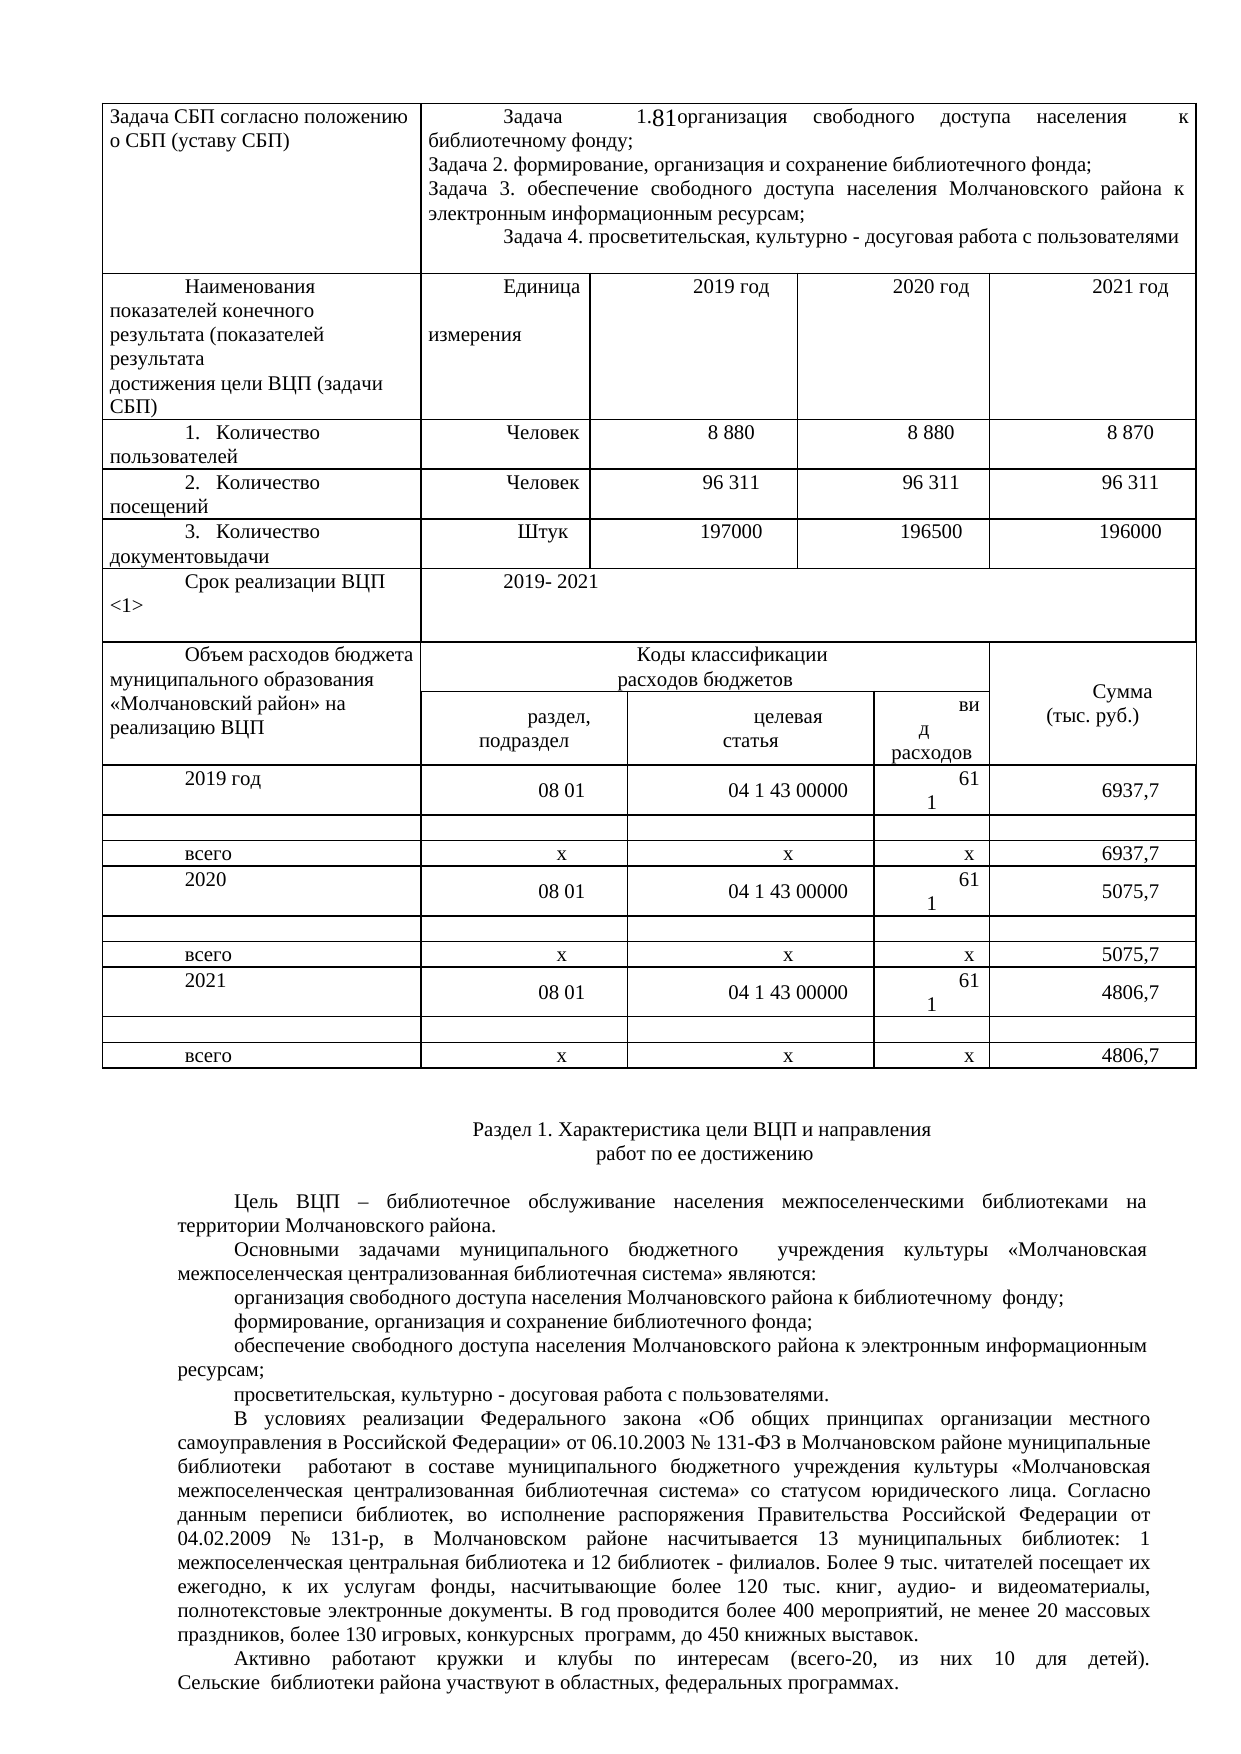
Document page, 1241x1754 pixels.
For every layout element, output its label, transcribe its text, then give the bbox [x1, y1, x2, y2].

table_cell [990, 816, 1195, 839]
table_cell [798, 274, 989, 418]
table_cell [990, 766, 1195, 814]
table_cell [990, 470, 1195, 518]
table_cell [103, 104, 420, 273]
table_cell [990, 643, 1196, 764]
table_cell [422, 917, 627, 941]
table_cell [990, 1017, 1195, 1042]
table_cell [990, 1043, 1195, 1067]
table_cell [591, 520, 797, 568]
text работ по ее достижению [177, 1141, 1152, 1165]
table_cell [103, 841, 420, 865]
text обеспечение свободного доступа населения Молчановского района к электронным информационным ресурсам; [177, 1333, 1148, 1381]
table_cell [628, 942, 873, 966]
text формирование, организация и сохранение библиотечного фонда; [177, 1309, 1148, 1333]
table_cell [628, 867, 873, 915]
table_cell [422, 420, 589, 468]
text В условиях реализации Федерального закона «Об общих принципах организации местного самоуправления в Российской Федерации» от 06.10.2003 № 131-ФЗ в Молчановском районе муниципальные библиотеки работают в составе муниципального бюджетного учреждения культуры «Молчановская межпоселенческая централизованная библиотечная система» со статусом юридического лица. Согласно данным переписи библиотек, во исполнение распоряжения Правительства Российской Федерации от 04.02.2009 № 131-р, в Молчановском районе насчитывается 13 муниципальных библиотек: 1 межпоселенческая центральная библиотека и 12 библиотек - филиалов. Более 9 тыс. читателей посещает их ежегодно, к их услугам фонды, насчитывающие более 120 тыс. книг, аудио- и видеоматериалы, полнотекстовые электронные документы. В год проводится более 400 мероприятий, не менее 20 массовых праздников, более 130 игровых, конкурсных программ, до 450 книжных выставок. [177, 1406, 1152, 1646]
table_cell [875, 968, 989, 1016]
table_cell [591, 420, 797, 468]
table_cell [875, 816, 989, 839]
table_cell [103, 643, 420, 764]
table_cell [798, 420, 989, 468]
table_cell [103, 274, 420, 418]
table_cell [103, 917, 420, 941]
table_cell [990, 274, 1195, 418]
text Цель ВЦП – библиотечное обслуживание населения межпоселенческими библиотеками на территории Молчановского района. [177, 1189, 1148, 1237]
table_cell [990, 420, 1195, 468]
text Основными задачами муниципального бюджетного учреждения культуры «Молчановская межпоселенческая централизованная библиотечная система» являются: [177, 1237, 1148, 1285]
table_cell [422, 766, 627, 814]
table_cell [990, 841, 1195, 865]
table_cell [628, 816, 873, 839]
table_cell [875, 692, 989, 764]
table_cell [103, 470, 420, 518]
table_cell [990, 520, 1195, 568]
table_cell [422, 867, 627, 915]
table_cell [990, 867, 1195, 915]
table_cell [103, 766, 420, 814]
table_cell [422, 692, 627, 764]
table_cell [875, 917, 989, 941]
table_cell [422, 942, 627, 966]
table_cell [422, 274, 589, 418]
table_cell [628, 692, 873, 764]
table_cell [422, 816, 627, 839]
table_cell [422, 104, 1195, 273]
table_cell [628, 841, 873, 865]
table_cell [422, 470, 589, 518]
text организация свободного доступа населения Молчановского района к библиотечному фонду; [177, 1285, 1148, 1309]
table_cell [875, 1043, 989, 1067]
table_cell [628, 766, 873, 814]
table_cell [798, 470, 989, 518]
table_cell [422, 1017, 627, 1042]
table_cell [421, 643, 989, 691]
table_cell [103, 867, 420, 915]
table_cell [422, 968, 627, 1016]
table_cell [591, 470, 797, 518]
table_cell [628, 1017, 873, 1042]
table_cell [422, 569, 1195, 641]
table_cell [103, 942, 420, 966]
text Раздел 1. Характеристика цели ВЦП и направления [177, 1117, 1152, 1141]
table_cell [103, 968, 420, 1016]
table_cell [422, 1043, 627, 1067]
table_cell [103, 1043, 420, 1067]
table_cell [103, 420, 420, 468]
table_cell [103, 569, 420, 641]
text просветительская, культурно - досуговая работа с пользователями. [177, 1381, 1152, 1406]
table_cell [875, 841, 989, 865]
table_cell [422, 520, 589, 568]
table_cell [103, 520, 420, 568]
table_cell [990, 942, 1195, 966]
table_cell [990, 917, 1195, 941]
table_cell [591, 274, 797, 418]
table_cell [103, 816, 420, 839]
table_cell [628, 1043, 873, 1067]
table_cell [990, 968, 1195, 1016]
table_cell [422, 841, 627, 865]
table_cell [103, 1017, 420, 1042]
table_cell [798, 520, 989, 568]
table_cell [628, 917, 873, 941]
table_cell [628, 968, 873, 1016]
text Активно работают кружки и клубы по интересам (всего-20, из них 10 для детей). Сельские библиотеки района участвуют в областных, федеральных программах. [177, 1646, 1152, 1694]
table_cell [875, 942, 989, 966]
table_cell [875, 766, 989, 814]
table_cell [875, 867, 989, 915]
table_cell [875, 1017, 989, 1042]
